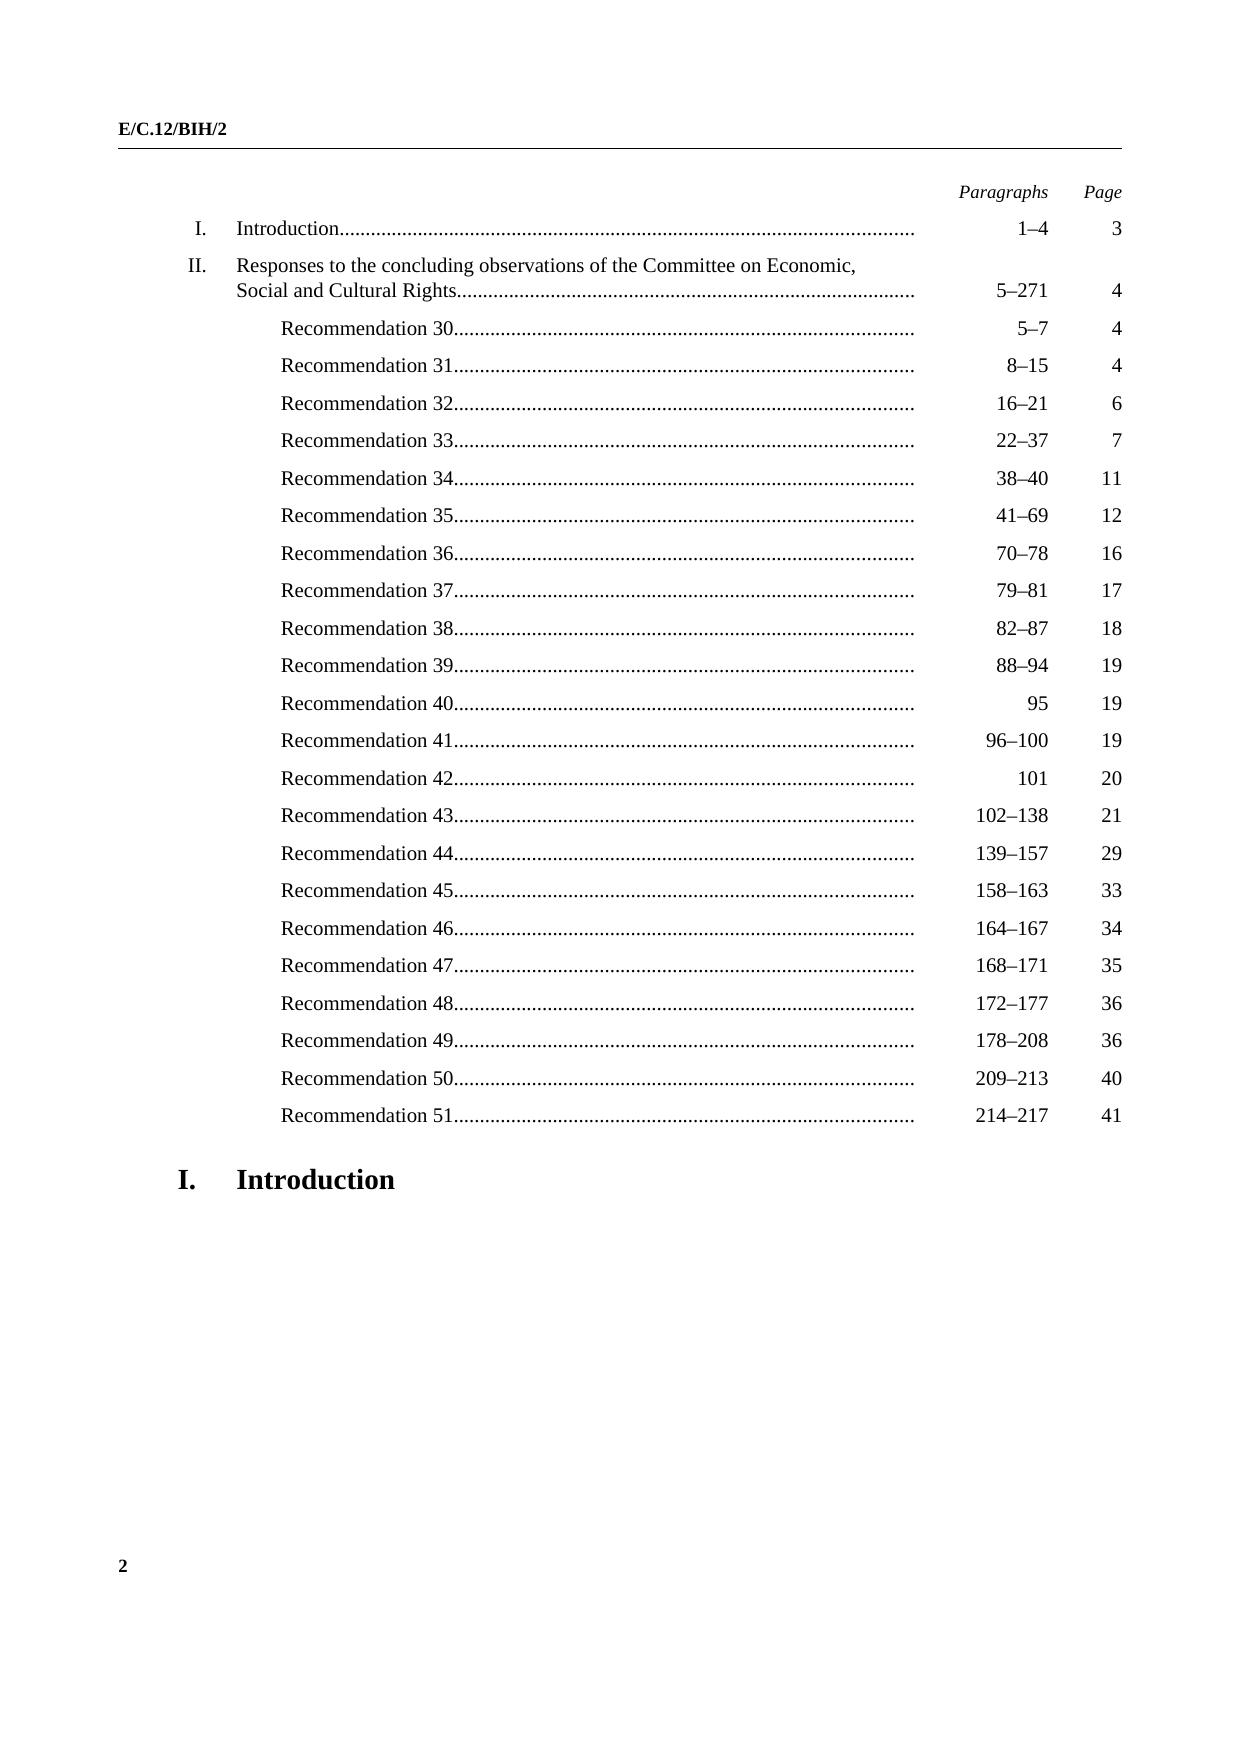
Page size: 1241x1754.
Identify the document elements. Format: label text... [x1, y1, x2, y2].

text Recommendation 50 209–213 40 [281, 1065, 1122, 1090]
text Recommendation 48 172–177 36 [281, 990, 1122, 1015]
text Paragraphs Page [148, 177, 1122, 202]
text Recommendation 33 22–37 7 [281, 427, 1122, 452]
text Recommendation 49 178–208 36 [281, 1027, 1122, 1052]
text Recommendation 36 70–78 16 [281, 540, 1122, 565]
text Recommendation 42 101 20 [281, 765, 1122, 790]
text Recommendation 41 96–100 19 [281, 727, 1122, 752]
text Recommendation 44 139–157 29 [281, 840, 1122, 865]
text Recommendation 34 38–40 11 [281, 465, 1122, 490]
text II. Responses to the concluding observations of the Committee on Economic, Social and Cultural Rights 5–271 4 [118, 252, 1122, 302]
text Recommendation 35 41–69 12 [281, 502, 1122, 527]
text Recommendation 37 79–81 17 [281, 577, 1122, 602]
text Recommendation 47 168–171 35 [281, 952, 1122, 977]
text Recommendation 40 95 19 [281, 690, 1122, 715]
text Recommendation 45 158–163 33 [281, 877, 1122, 902]
text Recommendation 43 102–138 21 [281, 802, 1122, 827]
text Recommendation 38 82–87 18 [281, 615, 1122, 640]
text Recommendation 32 16–21 6 [118, 390, 1122, 415]
text I. Introduction [177, 1165, 1004, 1196]
text Recommendation 30 5–7 4 [118, 315, 1122, 340]
text Recommendation 31 8–15 4 [118, 352, 1122, 377]
text Recommendation 51 214–217 41 [281, 1102, 1122, 1127]
text Recommendation 39 88–94 19 [281, 652, 1122, 677]
text Recommendation 46 164–167 34 [281, 915, 1122, 940]
text I. Introduction 1–4 3 [118, 215, 1122, 240]
